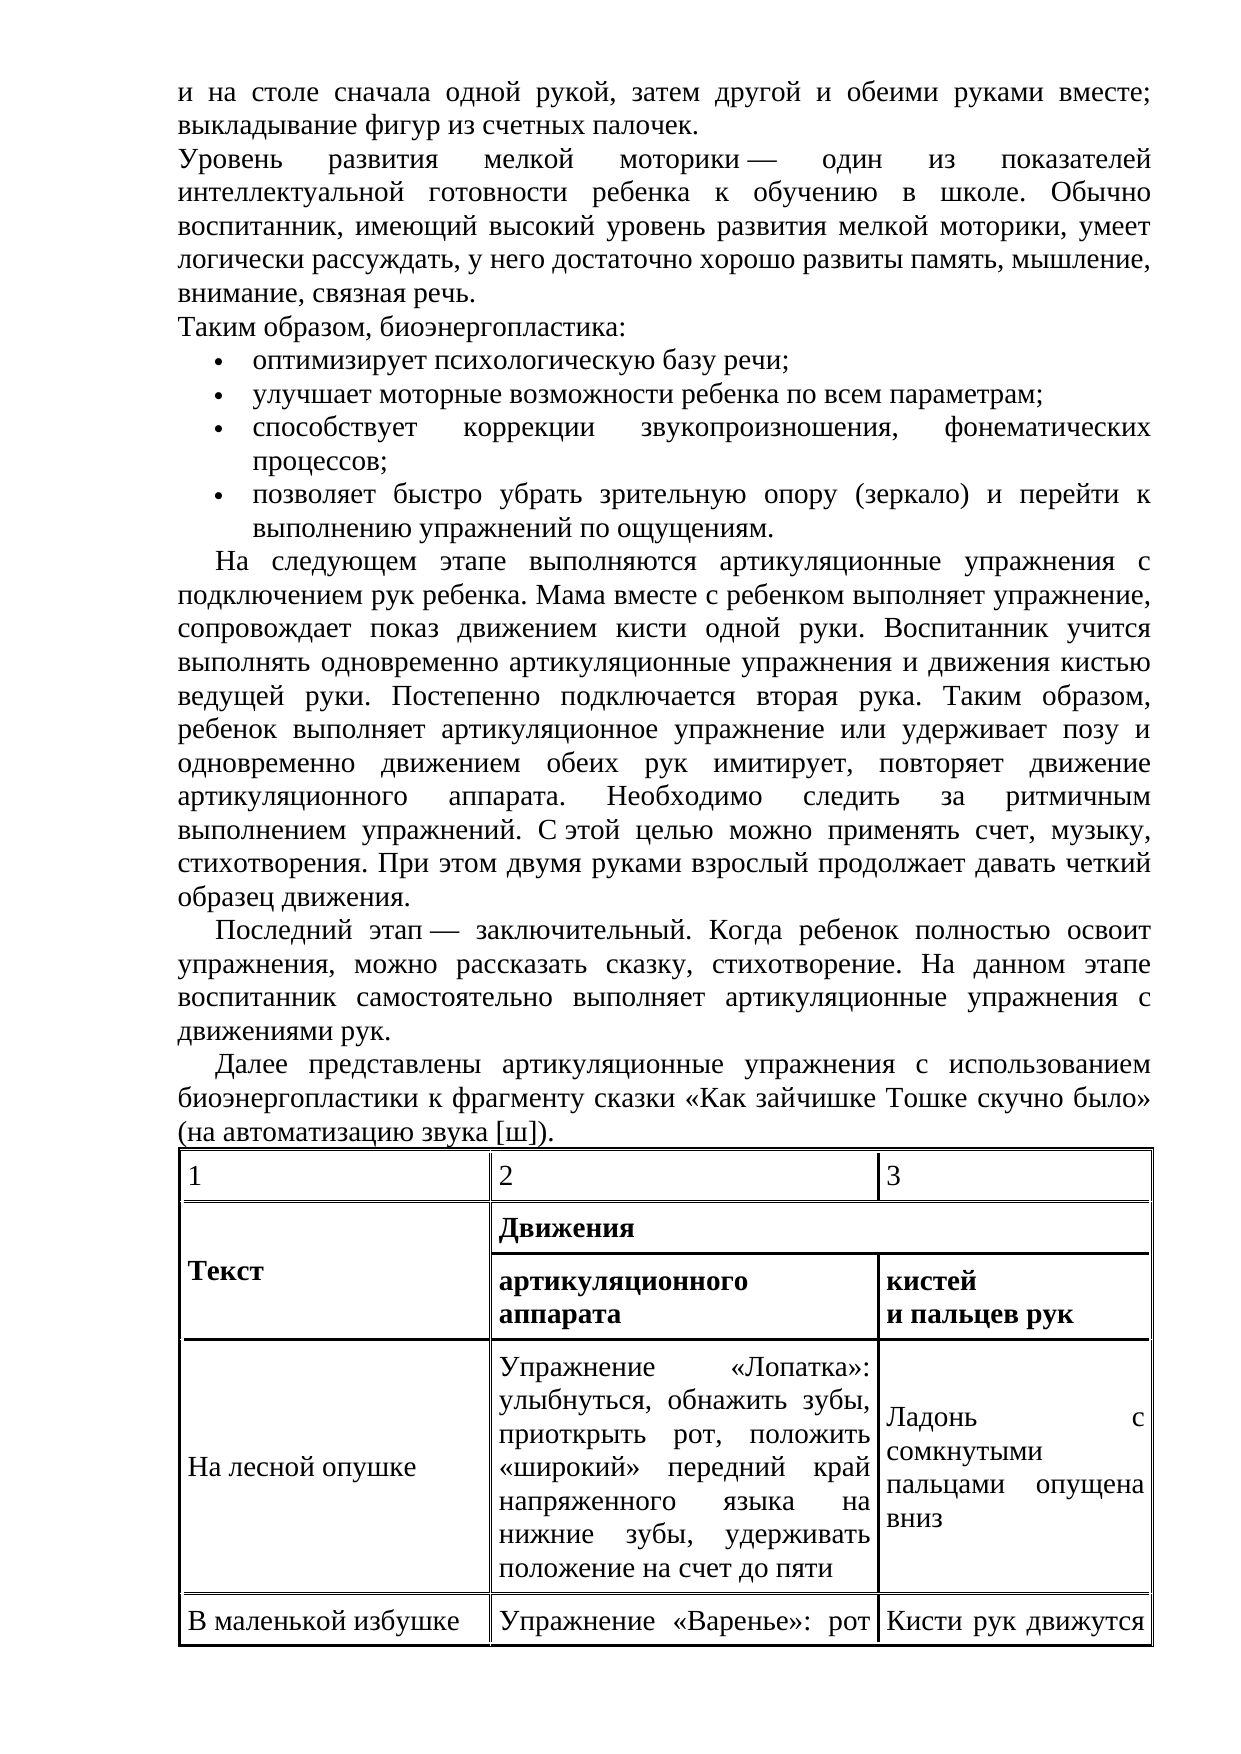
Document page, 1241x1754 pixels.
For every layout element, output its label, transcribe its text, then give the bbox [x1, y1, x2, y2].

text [177, 74, 1152, 141]
list способствует коррекции звукопроизношения, фонематических процессов; [215, 409, 1152, 476]
table_header 1 [181, 1151, 491, 1199]
table_cell Упражнение «Лопатка»: улыбнуться, обнажить зубы, приоткрыть рот, положить «широкий» передний край напряженного языка на нижние зубы, удерживать положение на счет до пяти [492, 1341, 877, 1592]
table_header 3 [878, 1151, 1151, 1199]
table_cell Движения [492, 1200, 1151, 1252]
table_cell Текст [181, 1200, 489, 1338]
table_cell В маленькой избушке [180, 1592, 491, 1644]
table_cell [491, 1595, 878, 1644]
table_cell Ладонь с сомкнутыми пальцами опущена вниз [880, 1338, 1152, 1592]
text На следующем этапе выполняются артикуляционные упражнения с подключением рук ребенка. Мама вместе с ребенком выполняет упражнение, сопровождает показ движением кисти одной руки. Воспитанник учится выполнять одновременно артикуляционные упражнения и движения кистью ведущей руки. Постепенно подключается вторая рука. Таким образом, ребенок выполняет артикуляционное упражнение или удерживает позу и одновременно движением обеих рук имитирует, повторяет движение артикуляционного аппарата. Необходимо следить за ритмичным выполнением упражнений. С этой целью можно применять счет, музыку, стихотворения. При этом двумя руками взрослый продолжает давать четкий образец движения. [177, 543, 1152, 912]
list позволяет быстро убрать зрительную опору (зеркало) и перейти к выполнению упражнений по ощущениям. [215, 476, 1152, 543]
list оптимизирует психологическую базу речи; [215, 342, 1152, 376]
table_cell артикуляционного аппарата [492, 1255, 877, 1338]
text Таким образом, биоэнергопластика: [177, 309, 1152, 342]
text Последний этап — заключительный. Когда ребенок полностью освоит упражнения, можно рассказать сказку, стихотворение. На данном этапе воспитанник самостоятельно выполняет артикуляционные упражнения с движениями рук. [177, 912, 1152, 1047]
text Далее представлены артикуляционные упражнения с использованием биоэнергопластики к фрагменту сказки «Как зайчишке Тошке скучно было» (на автоматизацию звука [ш]). [177, 1047, 1152, 1147]
list улучшает моторные возможности ребенка по всем параметрам; [215, 376, 1152, 409]
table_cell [878, 1592, 1152, 1644]
table_header 2 [491, 1151, 878, 1199]
table_cell На лесной опушке [180, 1338, 489, 1592]
table_cell кистей и пальцев рук [880, 1252, 1151, 1338]
text Уровень развития мелкой моторики — один из показателей интеллектуальной готовности ребенка к обучению в школе. Обычно воспитанник, имеющий высокий уровень развития мелкой моторики, умеет логически рассуждать, у него достаточно хорошо развиты память, мышление, внимание, связная речь. [177, 141, 1152, 309]
